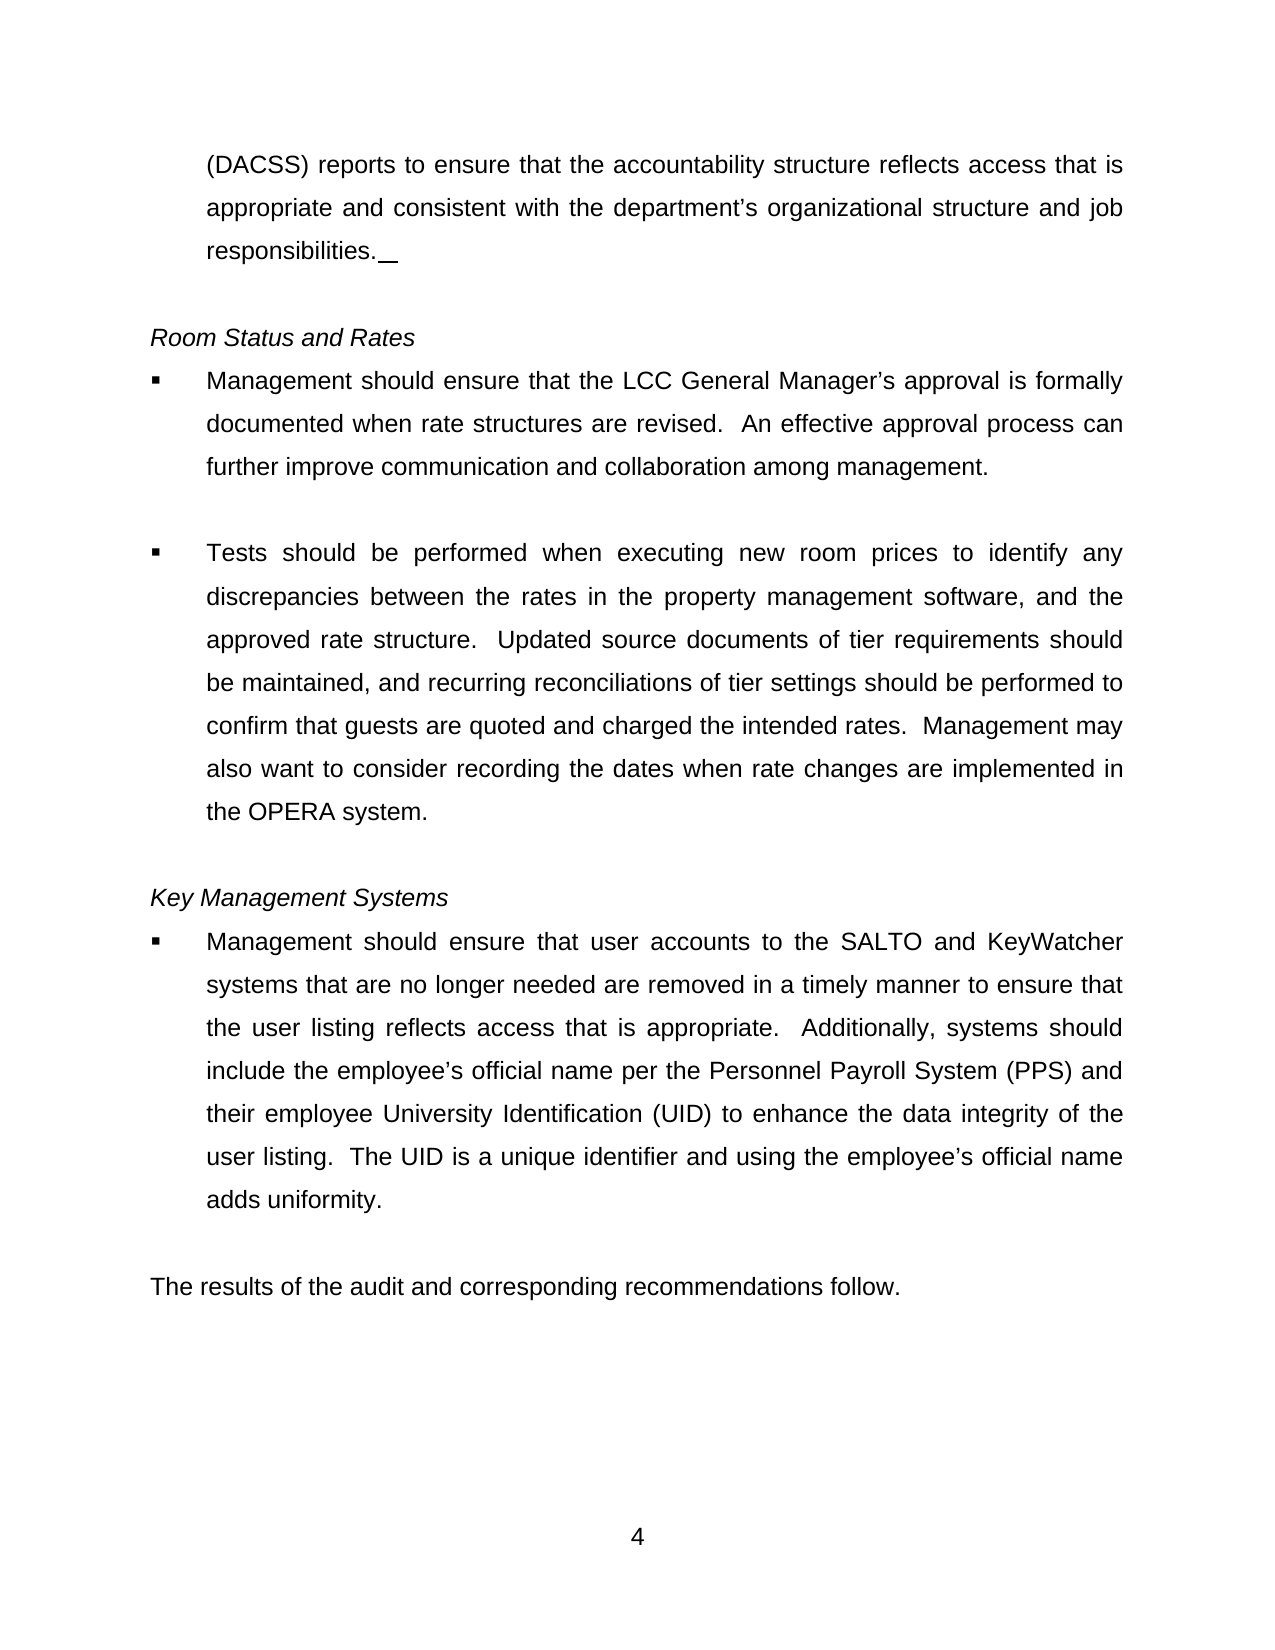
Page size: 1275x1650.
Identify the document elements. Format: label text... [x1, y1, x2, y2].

list Management should ensure that the LCC General Manager’s approval is formally documented when rate structures are revised. An effective approval process can further improve communication and collaboration among management. [150, 366, 1125, 481]
text Room Status and Rates [150, 322, 1125, 351]
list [150, 150, 1125, 265]
text Key Management Systems [150, 883, 1125, 912]
list Management should ensure that user accounts to the SALTO and KeyWatcher systems that are no longer needed are removed in a timely manner to ensure that the user listing reflects access that is appropriate. Additionally, systems should include the employee’s official name per the Personnel Payroll System (PPS) and their employee University Identification (UID) to enhance the data integrity of the user listing. The UID is a unique identifier and using the employee’s official name adds uniformity. [150, 926, 1125, 1214]
list Tests should be performed when executing new room prices to identify any discrepancies between the rates in the property management software, and the approved rate structure. Updated source documents of tier requirements should be maintained, and recurring reconciliations of tier settings should be performed to confirm that guests are quoted and charged the intended rates. Management may also want to consider recording the dates when rate changes are implemented in the OPERA system. [150, 538, 1125, 826]
text The results of the audit and corresponding recommendations follow. [150, 1272, 1125, 1300]
